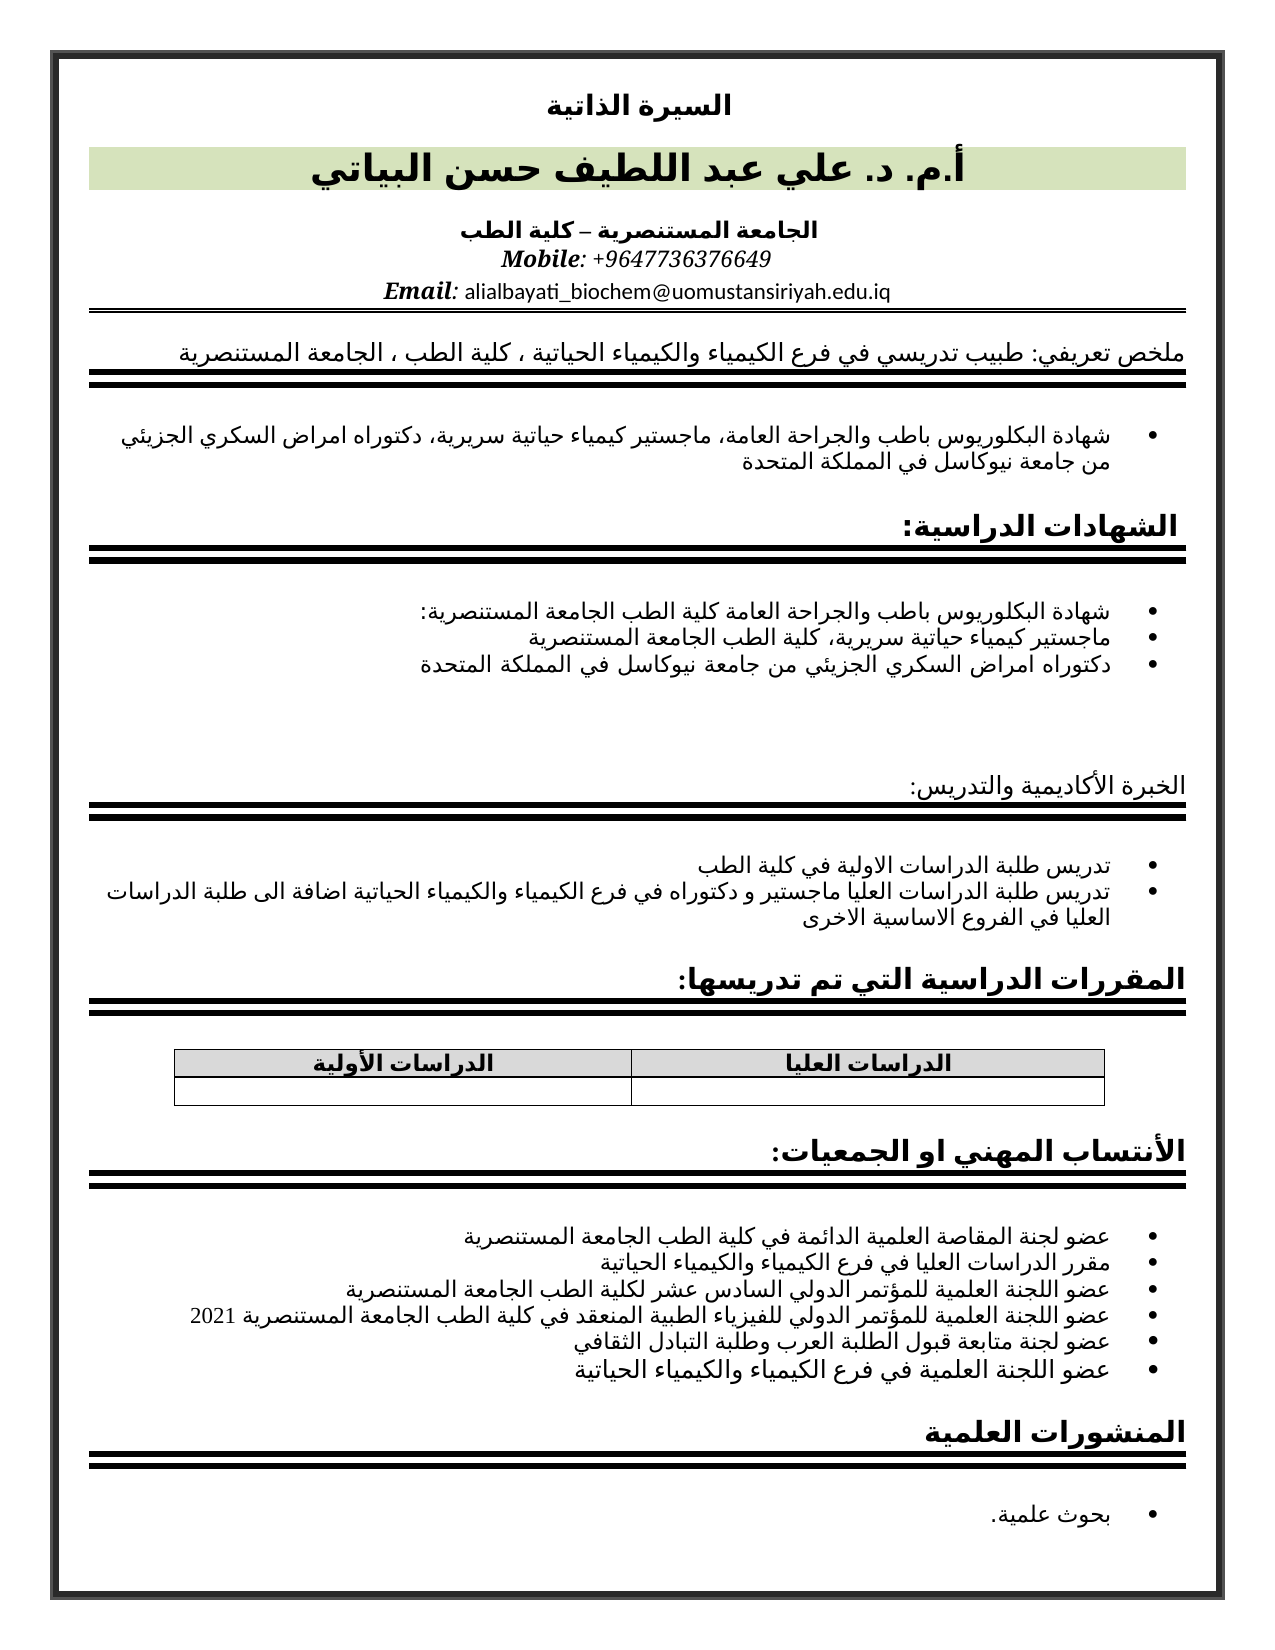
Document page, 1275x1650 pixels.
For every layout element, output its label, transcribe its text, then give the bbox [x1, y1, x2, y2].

table_cell [175, 1078, 631, 1105]
list بحوث علمية. [89, 1501, 1149, 1527]
list ماجستير كيمياء حياتية سريرية، كلية الطب الجامعة المستنصرية [89, 624, 1149, 651]
text الخبرة الأكاديمية والتدريس: [89, 771, 1186, 802]
table_header الدراسات العليا [632, 1050, 1104, 1076]
text الشهادات الدراسية: [89, 509, 1186, 545]
list عضو لجنة المقاصة العلمية الدائمة في كلية الطب الجامعة المستنصرية [89, 1223, 1149, 1249]
table_header الدراسات الأولية [175, 1050, 631, 1076]
table_cell [632, 1078, 1104, 1105]
list تدريس طلبة الدراسات الاولية في كلية الطب [89, 852, 1149, 878]
list عضو اللجنة العلمية للمؤتمر الدولي السادس عشر لكلية الطب الجامعة المستنصرية [89, 1276, 1149, 1302]
text Mobile: +9647736376649 [89, 243, 1186, 275]
list عضو اللجنة العلمية في فرع الكيمياء والكيمياء الحياتية [89, 1355, 1149, 1384]
text Email: alialbayati_biochem@uomustansiriyah.edu.iq [89, 275, 1186, 308]
text المقررات الدراسية التي تم تدريسها: [89, 962, 1186, 998]
text الجامعة المستنصرية – كلية الطب [89, 217, 1186, 243]
text ملخص تعريفي: طبيب تدريسي في فرع الكيمياء والكيمياء الحياتية ، كلية الطب ، الجامعة المستنصرية [89, 338, 1186, 369]
text المنشورات العلمية [89, 1415, 1186, 1451]
text الأنتساب المهني او الجمعيات: [89, 1134, 1186, 1170]
list شهادة البكلوريوس باطب والجراحة العامة، ماجستير كيمياء حياتية سريرية، دكتوراه امراض السكري الجزيئي من جامعة نيوكاسل في المملكة المتحدة [89, 422, 1149, 474]
list مقرر الدراسات العليا في فرع الكيمياء والكيمياء الحياتية [89, 1249, 1149, 1276]
list عضو اللجنة العلمية للمؤتمر الدولي للفيزياء الطبية المنعقد في كلية الطب الجامعة المستنصرية 2021 [89, 1302, 1149, 1328]
list شهادة البكلوريوس باطب والجراحة العامة كلية الطب الجامعة المستنصرية: [89, 598, 1149, 624]
text أ.م. د. علي عبد اللطيف حسن البياتي [89, 147, 1186, 190]
text السيرة الذاتية [89, 89, 1186, 121]
list تدريس طلبة الدراسات العليا ماجستير و دكتوراه في فرع الكيمياء والكيمياء الحياتية اضافة الى طلبة الدراسات العليا في الفروع الاساسية الاخرى [89, 878, 1149, 931]
list عضو لجنة متابعة قبول الطلبة العرب وطلبة التبادل الثقافي [89, 1328, 1149, 1355]
list دكتوراه امراض السكري الجزيئي من جامعة نيوكاسل في المملكة المتحدة [89, 651, 1149, 677]
